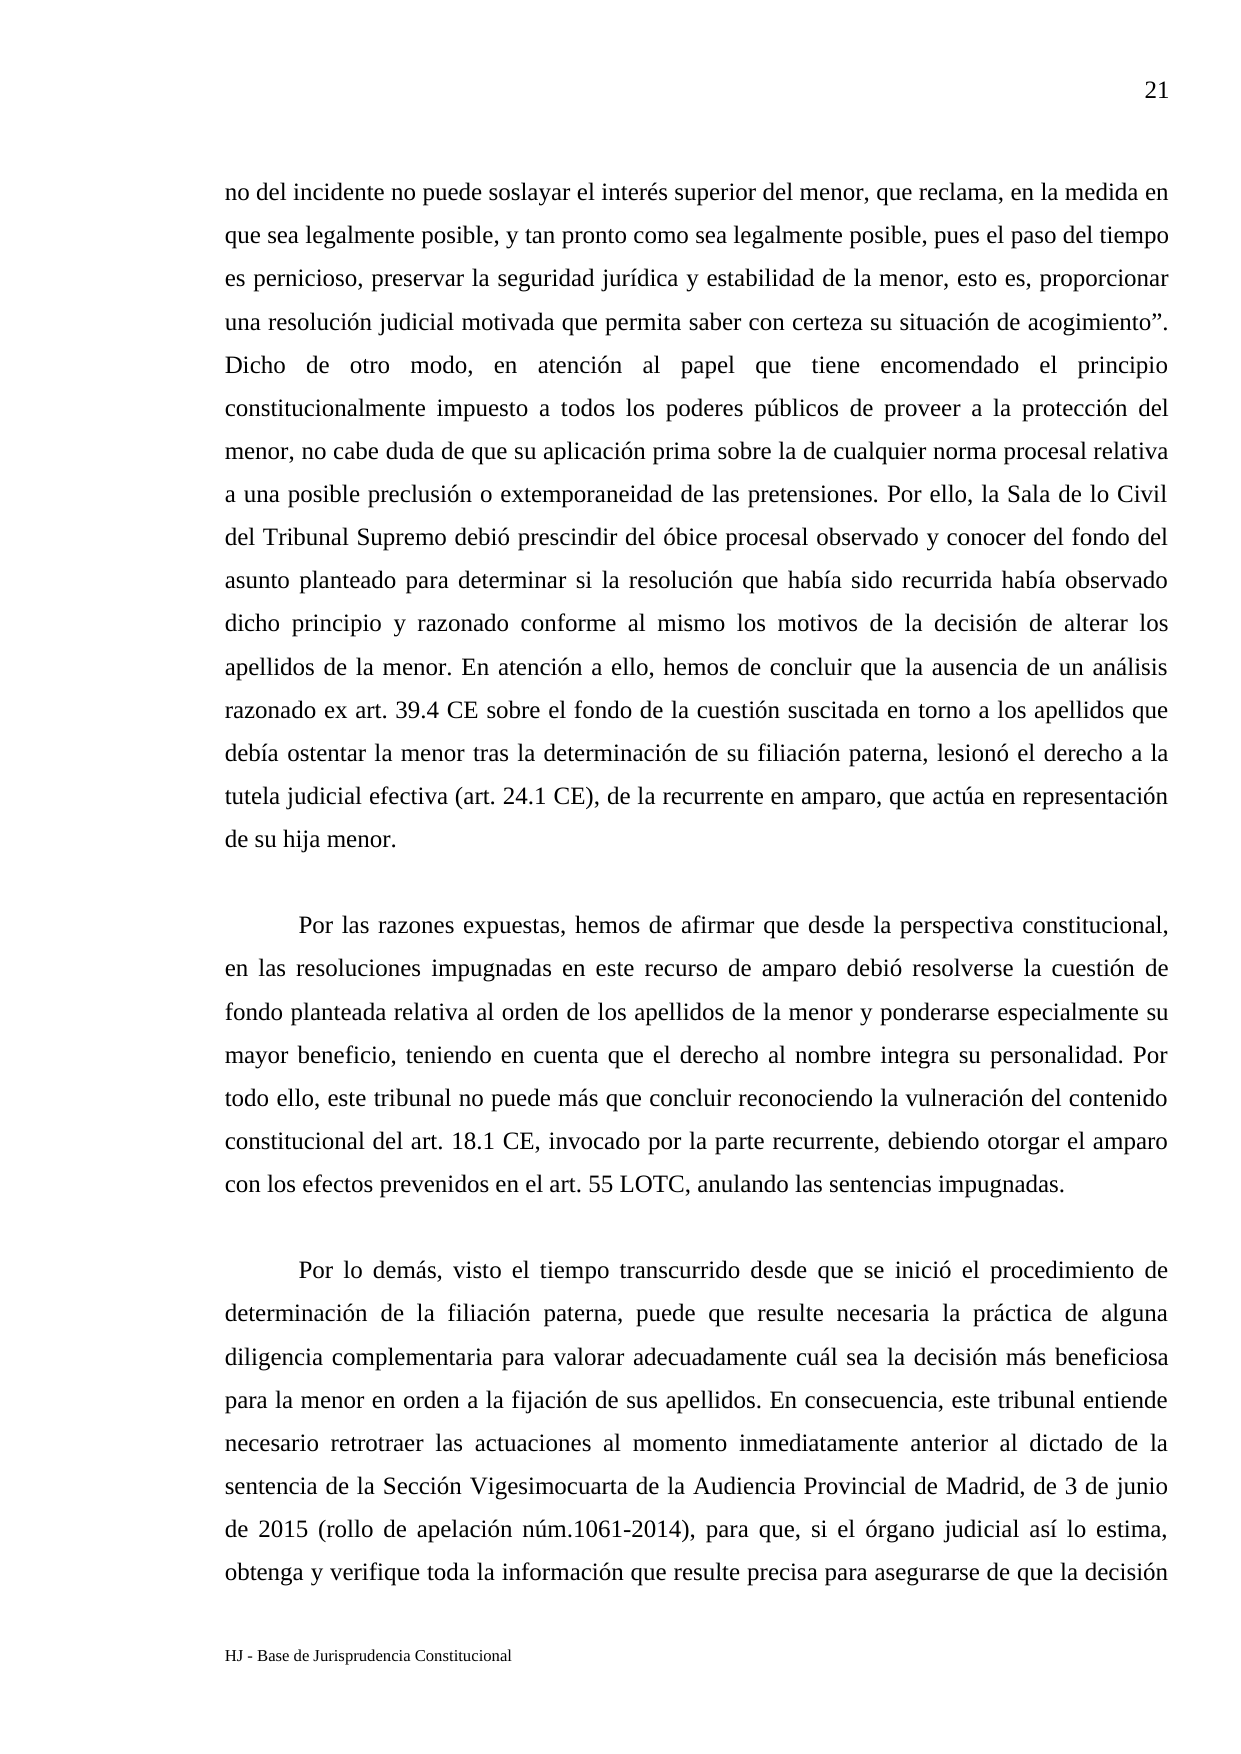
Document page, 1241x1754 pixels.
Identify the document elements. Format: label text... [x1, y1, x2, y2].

text Por las razones expuestas, hemos de afirmar que desde la perspectiva constitucional, en las resoluciones impugnadas en este recurso de amparo debió resolverse la cuestión de fondo planteada relativa al orden de los apellidos de la menor y ponderarse especialmente su mayor beneficio, teniendo en cuenta que el derecho al nombre integra su personalidad. Por todo ello, este tribunal no puede más que concluir reconociendo la vulneración del contenido constitucional del art. 18.1 CE, invocado por la parte recurrente, debiendo otorgar el amparo con los efectos prevenidos en el art. 55 LOTC, anulando las sentencias impugnadas. [224, 910, 1169, 1198]
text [224, 177, 1169, 853]
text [224, 1255, 1169, 1586]
